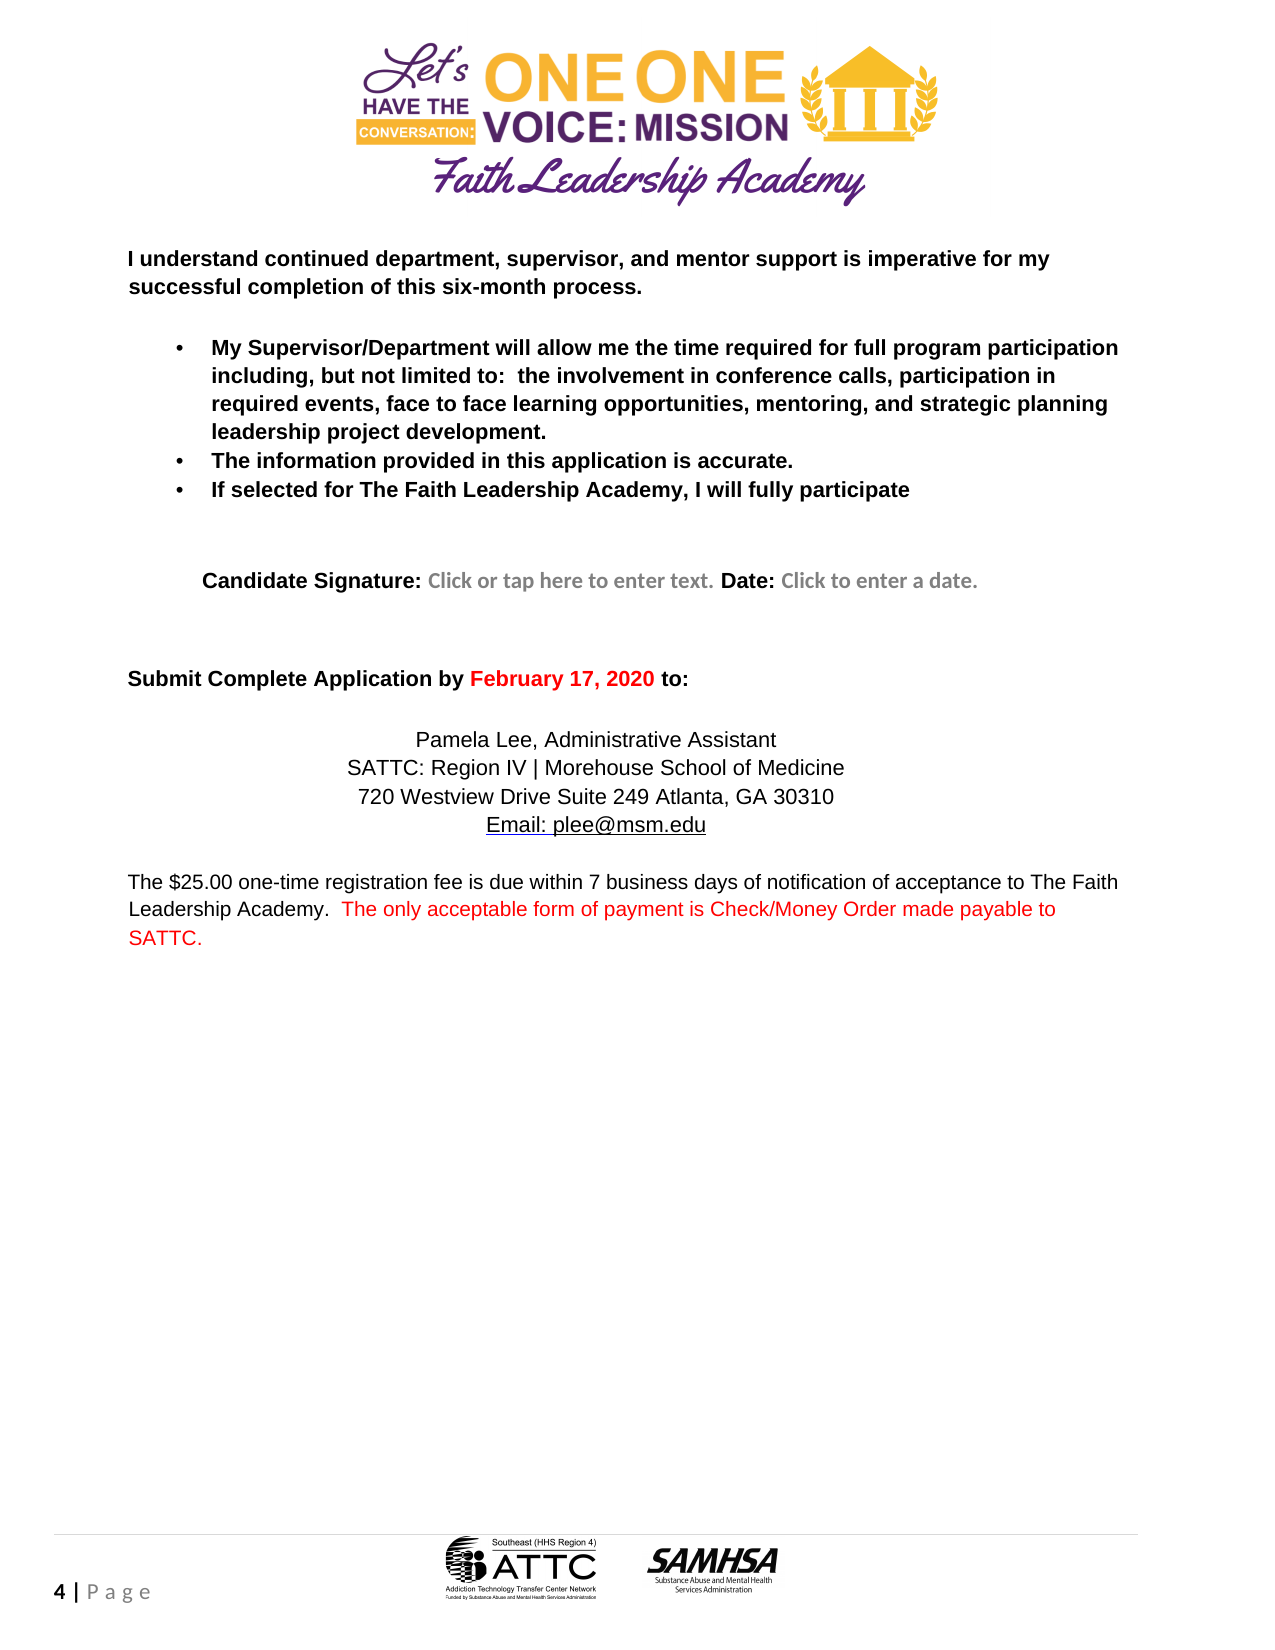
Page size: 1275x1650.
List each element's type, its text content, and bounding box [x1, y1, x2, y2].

text SATTC: Region IV | Morehouse School of Medicine [54, 755, 1138, 780]
text I understand continued department, supervisor, and mentor support is imperative for my successful completion of this six-month process. [127, 246, 1126, 299]
picture [445, 1536, 596, 1600]
picture [293, 17, 991, 217]
text Pamela Lee, Administrative Assistant [54, 726, 1138, 752]
picture [641, 1535, 786, 1600]
text Submit Complete Application by February 17, 2020 to: [127, 666, 1126, 691]
list The information provided in this application is accurate. [176, 448, 1126, 473]
text The $25.00 one-time registration fee is due within 7 business days of notification of acceptance to The Faith Leadership Academy. The only acceptable form of payment is Check/Money Order made payable to SATTC. [127, 870, 1126, 950]
list If selected for The Faith Leadership Academy, I will fully participate [176, 476, 1126, 502]
text 720 Westview Drive Suite 249 Atlanta, GA 30310 [54, 784, 1138, 809]
text Email: plee@msm.edu [54, 812, 1138, 838]
text Candidate Signature: Date: [54, 567, 1126, 595]
list My Supervisor/Department will allow me the time required for full program participation including, but not limited to: the involvement in conference calls, participation in required events, face to face learning opportunities, mentoring, and strategic planning leadership project development. [176, 334, 1126, 444]
